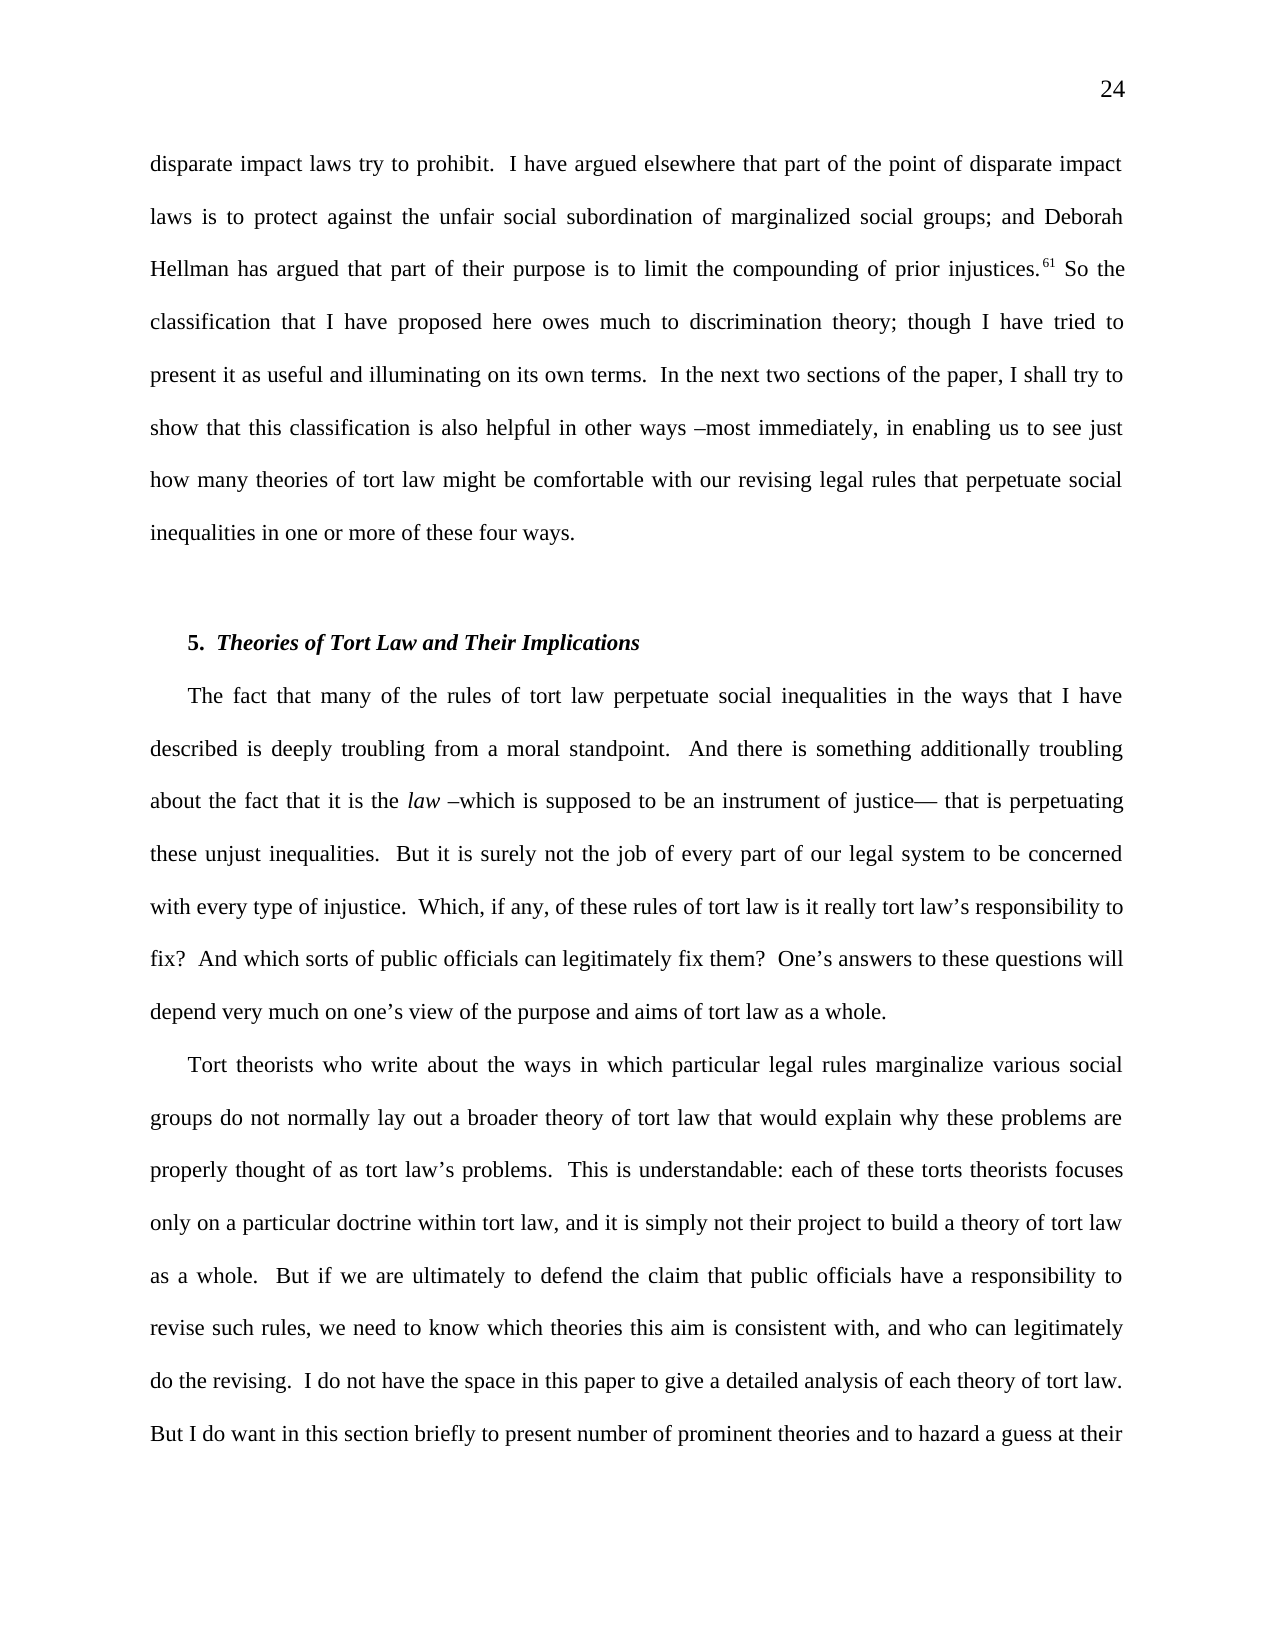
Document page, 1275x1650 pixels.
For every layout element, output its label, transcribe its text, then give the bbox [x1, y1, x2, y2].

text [150, 1051, 1125, 1446]
text 5. Theories of Tort Law and Their Implications [150, 629, 1125, 656]
text The fact that many of the rules of tort law perpetuate social inequalities in the ways that I have described is deeply troubling from a moral standpoint. And there is something additionally troubling about the fact that it is the law –which is supposed to be an instrument of justice— that is perpetuating these unjust inequalities. But it is surely not the job of every part of our legal system to be concerned with every type of injustice. Which, if any, of these rules of tort law is it really tort law’s responsibility to fix? And which sorts of public officials can legitimately fix them? One’s answers to these questions will depend very much on one’s view of the purpose and aims of tort law as a whole. [150, 682, 1125, 1024]
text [150, 150, 1125, 545]
